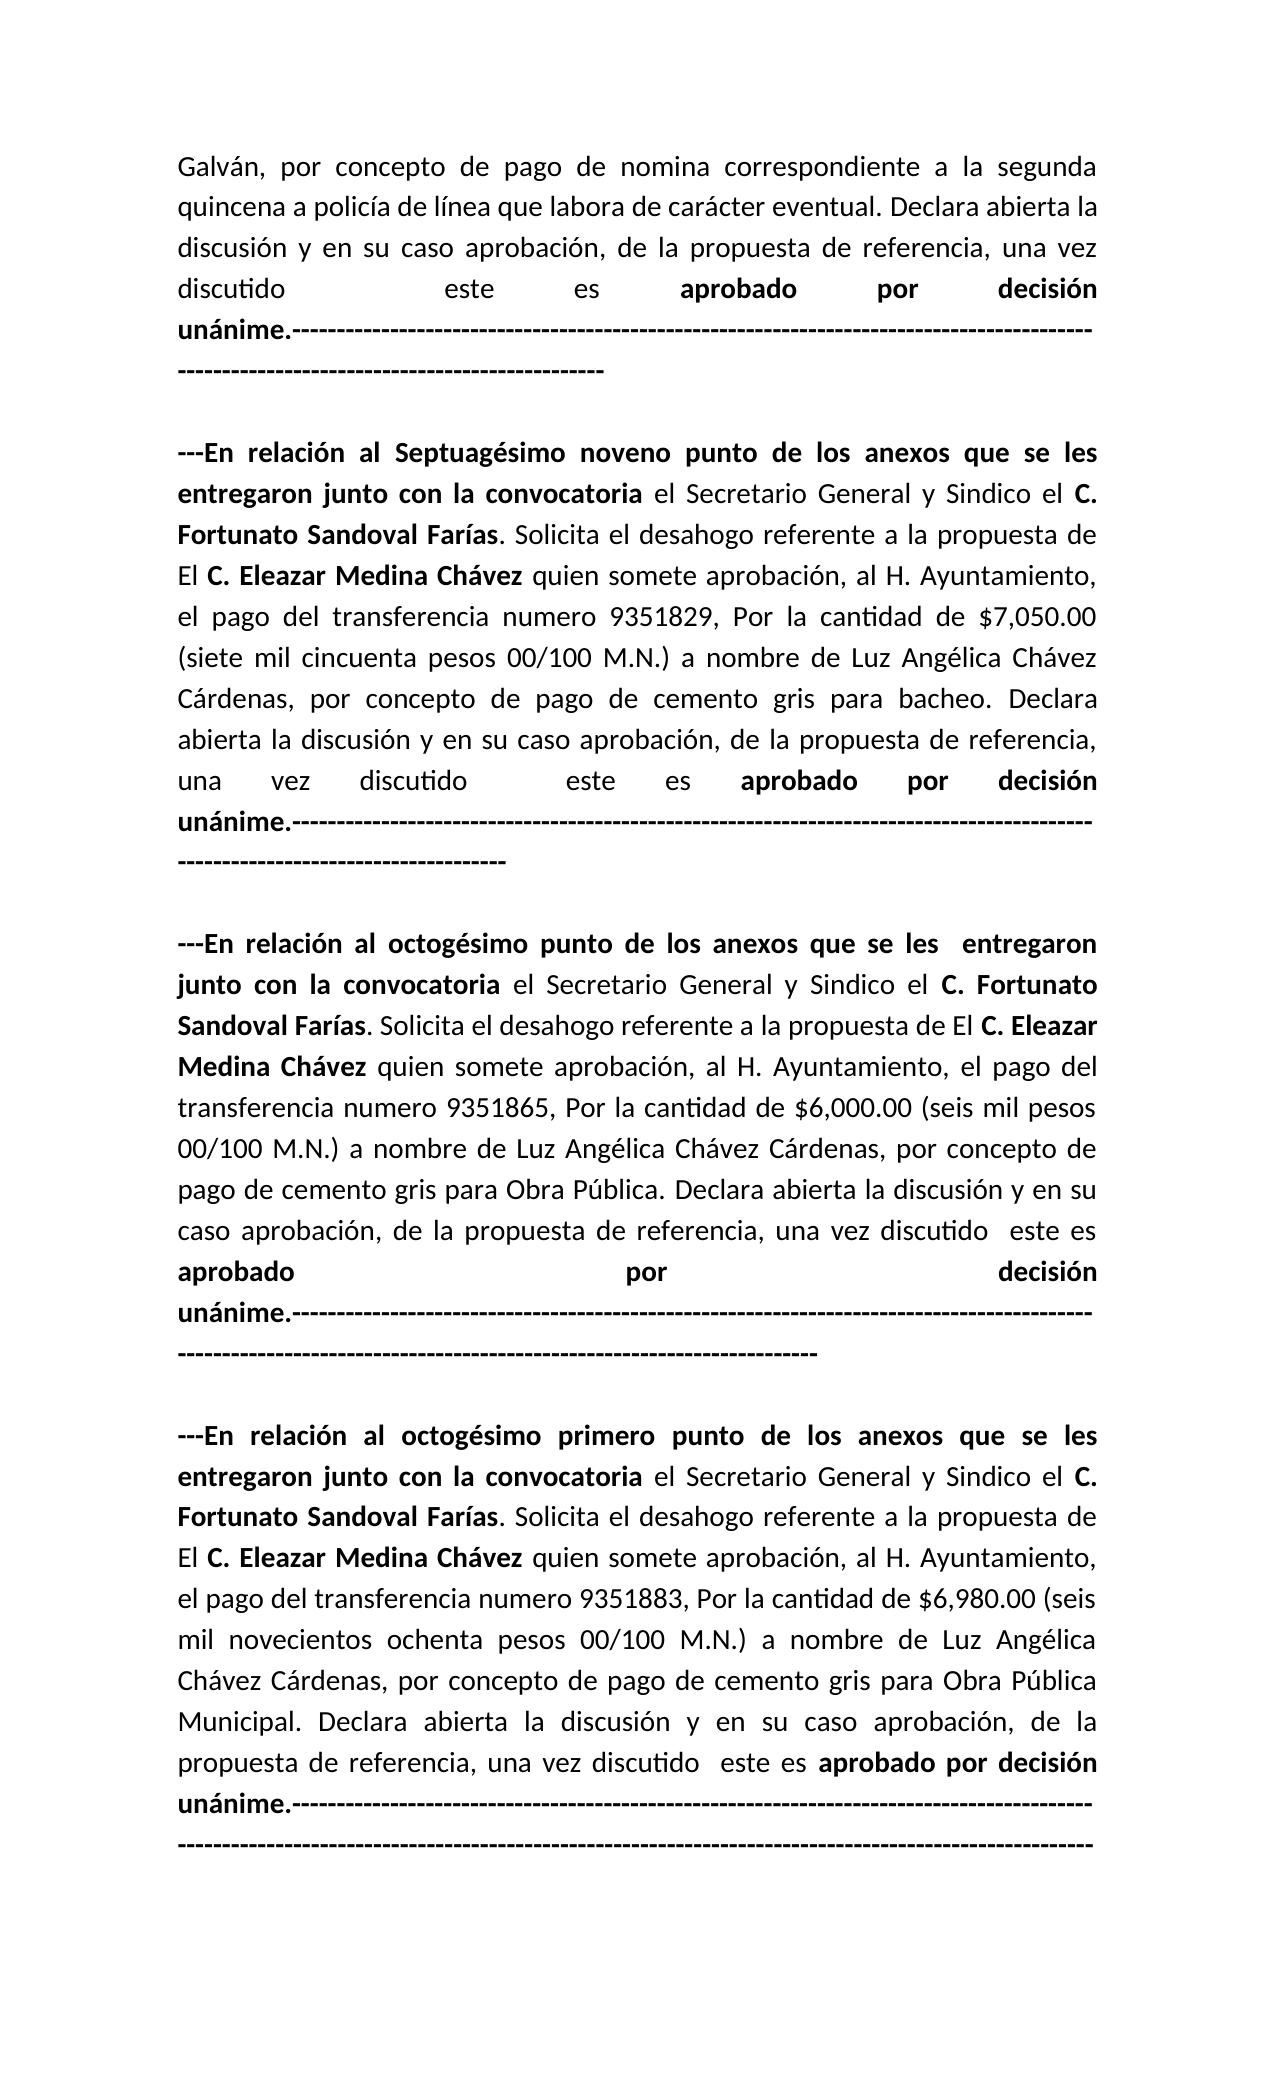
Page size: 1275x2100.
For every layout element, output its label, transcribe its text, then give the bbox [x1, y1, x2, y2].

text ---En relación al octogésimo primero punto de los anexos que se les entregaron junto con la convocatoria el Secretario General y Sindico el C. Fortunato Sandoval Farías. Solicita el desahogo referente a la propuesta de El C. Eleazar Medina Chávez quien somete aprobación, al H. Ayuntamiento, el pago del transferencia numero 9351883, Por la cantidad de $6,980.00 (seis mil novecientos ochenta pesos 00/100 M.N.) a nombre de Luz Angélica Chávez Cárdenas, por concepto de pago de cemento gris para Obra Pública Municipal. Declara abierta la discusión y en su caso aprobación, de la propuesta de referencia, una vez discutido este es aprobado por decisión unánime.------------------------------------------------------------------------------------------------------------------------------------------------------------------------------------------------- [177, 1417, 1098, 1862]
text ---En relación al Septuagésimo noveno punto de los anexos que se les entregaron junto con la convocatoria el Secretario General y Sindico el C. Fortunato Sandoval Farías. Solicita el desahogo referente a la propuesta de El C. Eleazar Medina Chávez quien somete aprobación, al H. Ayuntamiento, el pago del transferencia numero 9351829, Por la cantidad de $7,050.00 (siete mil cincuenta pesos 00/100 M.N.) a nombre de Luz Angélica Chávez Cárdenas, por concepto de pago de cemento gris para bacheo. Declara abierta la discusión y en su caso aprobación, de la propuesta de referencia, una vez discutido este es aprobado por decisión unánime.------------------------------------------------------------------------------------------------------------------------------- [177, 434, 1098, 879]
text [177, 148, 1098, 388]
text ---En relación al octogésimo punto de los anexos que se les entregaron junto con la convocatoria el Secretario General y Sindico el C. Fortunato Sandoval Farías. Solicita el desahogo referente a la propuesta de El C. Eleazar Medina Chávez quien somete aprobación, al H. Ayuntamiento, el pago del transferencia numero 9351865, Por la cantidad de $6,000.00 (seis mil pesos 00/100 M.N.) a nombre de Luz Angélica Chávez Cárdenas, por concepto de pago de cemento gris para Obra Pública. Declara abierta la discusión y en su caso aprobación, de la propuesta de referencia, una vez discutido este es aprobado por decisión unánime.------------------------------------------------------------------------------------------------------------------------------------------------------------------ [177, 925, 1098, 1370]
